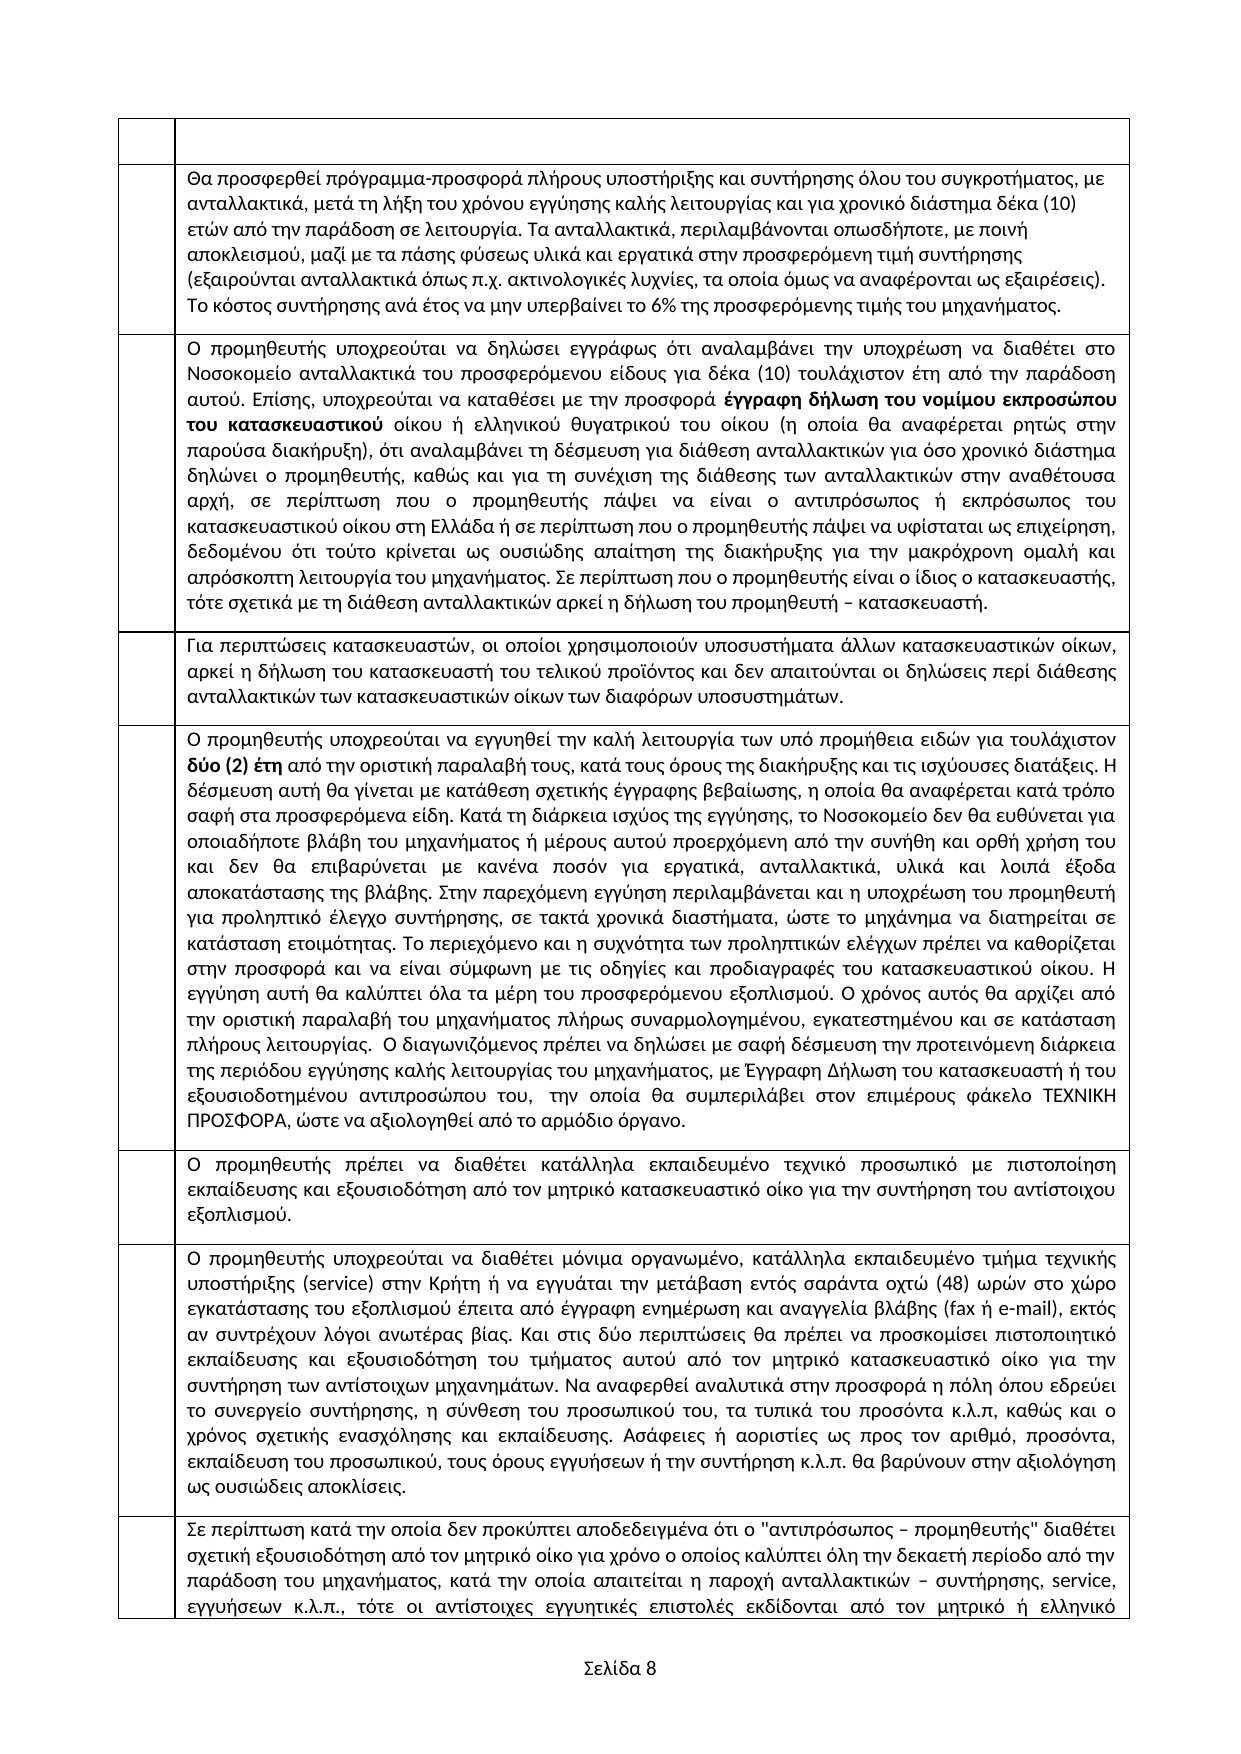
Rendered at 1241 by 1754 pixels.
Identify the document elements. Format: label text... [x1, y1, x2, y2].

table_cell [119, 1245, 174, 1516]
table_cell [119, 165, 174, 334]
table_cell Για περιπτώσεις κατασκευαστών, οι οποίοι χρησιμοποιούν υποσυστήματα άλλων κατασκευαστικών οίκων, αρκεί η δήλωση του κατασκευαστή του τελικού προϊόντος και δεν απαιτούνται οι δηλώσεις περί διάθεσης ανταλλακτικών των κατασκευαστικών οίκων των διαφόρων υποσυστημάτων. [176, 633, 1129, 725]
table_cell Θα προσφερθεί πρόγραμμα-προσφορά πλήρους υποστήριξης και συντήρησης όλου του συγκροτήματος, με ανταλλακτικά, μετά τη λήξη του χρόνου εγγύησης καλής λειτουργίας και για χρονικό διάστημα δέκα (10) ετών από την παράδοση σε λειτουργία. Τα ανταλλακτικά, περιλαμβάνονται οπωσδήποτε, με ποινή αποκλεισμού, μαζί με τα πάσης φύσεως υλικά και εργατικά στην προσφερόμενη τιμή συντήρησης (εξαιρούνται ανταλλακτικά όπως π.χ. ακτινολογικές λυχνίες, τα οποία όμως να αναφέρονται ως εξαιρέσεις). Το κόστος συντήρησης ανά έτος να μην υπερβαίνει το 6% της προσφερόμενης τιμής του μηχανήματος. [176, 165, 1129, 334]
table_cell B. [119, 119, 174, 164]
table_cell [176, 1517, 1129, 1618]
table_cell [119, 726, 174, 1150]
table_cell Ο προμηθευτής υποχρεούται να εγγυηθεί την καλή λειτουργία των υπό προμήθεια ειδών για τουλάχιστον δύο (2) έτη από την οριστική παραλαβή τους, κατά τους όρους της διακήρυξης και τις ισχύουσες διατάξεις. Η δέσμευση αυτή θα γίνεται με κατάθεση σχετικής έγγραφης βεβαίωσης, η οποία θα αναφέρεται κατά τρόπο σαφή στα προσφερόμενα είδη. Κατά τη διάρκεια ισχύος της εγγύησης, το Νοσοκομείο δεν θα ευθύνεται για οποιαδήποτε βλάβη του μηχανήματος ή μέρους αυτού προερχόμενη από την συνήθη και ορθή χρήση του και δεν θα επιβαρύνεται με κανένα ποσόν για εργατικά, ανταλλακτικά, υλικά και λοιπά έξοδα αποκατάστασης της βλάβης. Στην παρεχόμενη εγγύηση περιλαμβάνεται και η υποχρέωση του προμηθευτή για προληπτικό έλεγχο συντήρησης, σε τακτά χρονικά διαστήματα, ώστε το μηχάνημα να διατηρείται σε κατάσταση ετοιμότητας. Το περιεχόμενο και η συχνότητα των προληπτικών ελέγχων πρέπει να καθορίζεται στην προσφορά και να είναι σύμφωνη με τις οδηγίες και προδιαγραφές του κατασκευαστικού οίκου. Η εγγύηση αυτή θα καλύπτει όλα τα μέρη του προσφερόμενου εξοπλισμού. Ο χρόνος αυτός θα αρχίζει από την οριστική παραλαβή του μηχανήματος πλήρως συναρμολογημένου, εγκατεστημένου και σε κατάσταση πλήρους λειτουργίας. Ο διαγωνιζόμενος πρέπει να δηλώσει με σαφή δέσμευση την προτεινόμενη διάρκεια της περιόδου εγγύησης καλής λειτουργίας του μηχανήματος, με Έγγραφη Δήλωση του κατασκευαστή ή του εξουσιοδοτημένου αντιπροσώπου του, την οποία θα συμπεριλάβει στον επιμέρους φάκελο ΤΕΧΝΙΚΗ ΠΡΟΣΦΟΡΑ, ώστε να αξιολογηθεί από το αρμόδιο όργανο. [176, 726, 1129, 1150]
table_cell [176, 119, 1129, 164]
table_cell Ο προμηθευτής πρέπει να διαθέτει κατάλληλα εκπαιδευμένο τεχνικό προσωπικό με πιστοποίηση εκπαίδευσης και εξουσιοδότηση από τον μητρικό κατασκευαστικό οίκο για την συντήρηση του αντίστοιχου εξοπλισμού. [176, 1151, 1129, 1244]
table_cell Ο προμηθευτής υποχρεούται να δηλώσει εγγράφως ότι αναλαμβάνει την υποχρέωση να διαθέτει στο Νοσοκομείο ανταλλακτικά του προσφερόμενου είδους για δέκα (10) τουλάχιστον έτη από την παράδοση αυτού. Επίσης, υποχρεούται να καταθέσει με την προσφορά έγγραφη δήλωση του νομίμου εκπροσώπου του κατασκευαστικού οίκου ή ελληνικού θυγατρικού του οίκου (η οποία θα αναφέρεται ρητώς στην παρούσα διακήρυξη), ότι αναλαμβάνει τη δέσμευση για διάθεση ανταλλακτικών για όσο χρονικό διάστημα δηλώνει ο προμηθευτής, καθώς και για τη συνέχιση της διάθεσης των ανταλλακτικών στην αναθέτουσα αρχή, σε περίπτωση που ο προμηθευτής πάψει να είναι ο αντιπρόσωπος ή εκπρόσωπος του κατασκευαστικού οίκου στη Ελλάδα ή σε περίπτωση που ο προμηθευτής πάψει να υφίσταται ως επιχείρηση, δεδομένου ότι τούτο κρίνεται ως ουσιώδης απαίτηση της διακήρυξης για την μακρόχρονη ομαλή και απρόσκοπτη λειτουργία του μηχανήματος. Σε περίπτωση που ο προμηθευτής είναι ο ίδιος ο κατασκευαστής, τότε σχετικά με τη διάθεση ανταλλακτικών αρκεί η δήλωση του προμηθευτή – κατασκευαστή. [176, 335, 1129, 631]
table_cell [119, 633, 174, 725]
table_cell Ο προμηθευτής υποχρεούται να διαθέτει μόνιμα οργανωμένο, κατάλληλα εκπαιδευμένο τμήμα τεχνικής υποστήριξης (service) στην Κρήτη ή να εγγυάται την μετάβαση εντός σαράντα οχτώ (48) ωρών στο χώρο εγκατάστασης του εξοπλισμού έπειτα από έγγραφη ενημέρωση και αναγγελία βλάβης (fax ή e-mail), εκτός αν συντρέχουν λόγοι ανωτέρας βίας. Και στις δύο περιπτώσεις θα πρέπει να προσκομίσει πιστοποιητικό εκπαίδευσης και εξουσιοδότηση του τμήματος αυτού από τον μητρικό κατασκευαστικό οίκο για την συντήρηση των αντίστοιχων μηχανημάτων. Να αναφερθεί αναλυτικά στην προσφορά η πόλη όπου εδρεύει το συνεργείο συντήρησης, η σύνθεση του προσωπικού του, τα τυπικά του προσόντα κ.λ.π, καθώς και ο χρόνος σχετικής ενασχόλησης και εκπαίδευσης. Ασάφειες ή αοριστίες ως προς τον αριθμό, προσόντα, εκπαίδευση του προσωπικού, τους όρους εγγυήσεων ή την συντήρηση κ.λ.π. θα βαρύνουν στην αξιολόγηση ως ουσιώδεις αποκλίσεις. [176, 1245, 1129, 1516]
table_cell [119, 335, 174, 631]
table_cell [119, 1517, 174, 1618]
table_cell [119, 1151, 174, 1244]
